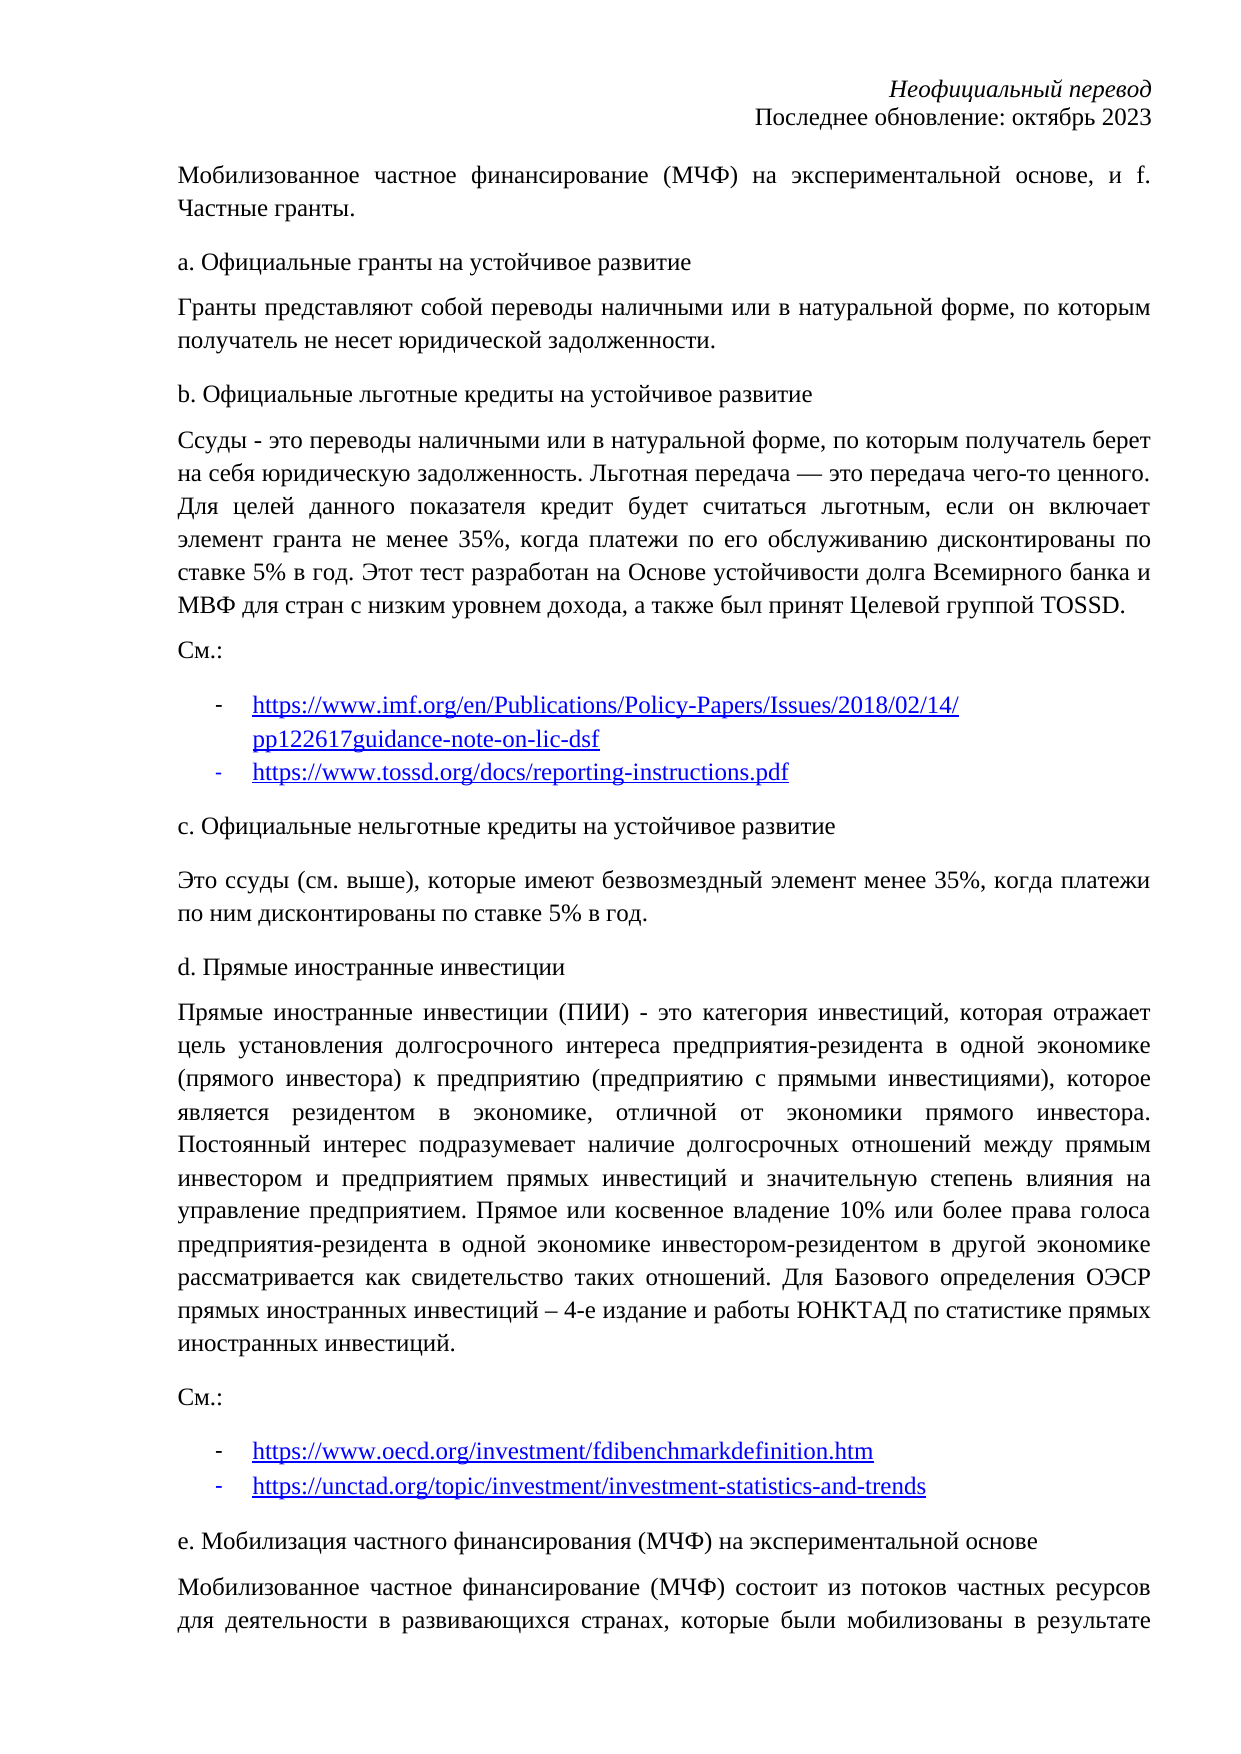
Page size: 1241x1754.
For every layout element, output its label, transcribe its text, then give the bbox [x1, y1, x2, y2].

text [177, 160, 1152, 222]
text См.: [177, 1382, 1152, 1410]
text b. Официальные льготные кредиты на устойчивое развитие [177, 379, 1152, 408]
text с. Официальные нельготные кредиты на устойчивое развитие [177, 811, 1152, 840]
list https://unctad.org/topic/investment/investment-statistics-and-trends [215, 1470, 1152, 1501]
list https://www.imf.org/en/Publications/Policy-Papers/Issues/2018/02/14/pp122617guidance-note-on-lic-dsf [215, 689, 1152, 753]
text e. Мобилизация частного финансирования (МЧФ) на экспериментальной основе [177, 1526, 1152, 1555]
list https://www.tossd.org/docs/reporting-instructions.pdf [215, 757, 1152, 786]
text Прямые иностранные инвестиции (ПИИ) - это категория инвестиций, которая отражает цель установления долгосрочного интереса предприятия-резидента в одной экономике (прямого инвестора) к предприятию (предприятию с прямыми инвестициями), которое является резидентом в экономике, отличной от экономики прямого инвестора. Постоянный интерес подразумевает наличие долгосрочных отношений между прямым инвестором и предприятием прямых инвестиций и значительную степень влияния на управление предприятием. Прямое или косвенное владение 10% или более права голоса предприятия-резидента в одной экономике инвестором-резидентом в другой экономике рассматривается как свидетельство таких отношений. Для Базового определения ОЭСР прямых иностранных инвестиций – 4-е издание и работы ЮНКТАД по статистике прямых иностранных инвестиций. [177, 997, 1152, 1356]
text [177, 1572, 1152, 1633]
list https://www.oecd.org/investment/fdibenchmarkdefinition.htm [215, 1435, 1152, 1466]
text a. Официальные гранты на устойчивое развитие [177, 247, 1152, 276]
text d. Прямые иностранные инвестиции [177, 952, 1152, 981]
text Гранты представляют собой переводы наличными или в натуральной форме, по которым получатель не несет юридической задолженности. [177, 292, 1152, 354]
text Это ссуды (см. выше), которые имеют безвозмездный элемент менее 35%, когда платежи по ним дисконтированы по ставке 5% в год. [177, 865, 1152, 927]
text См.: [177, 635, 1152, 664]
text Ссуды - это переводы наличными или в натуральной форме, по которым получатель берет на себя юридическую задолженность. Льготная передача — это передача чего-то ценного. Для целей данного показателя кредит будет считаться льготным, если он включает элемент гранта не менее 35%, когда платежи по его обслуживанию дисконтированы по ставке 5% в год. Этот тест разработан на Основе устойчивости долга Всемирного банка и МВФ для стран с низким уровнем дохода, а также был принят Целевой группой TOSSD. [177, 425, 1152, 619]
